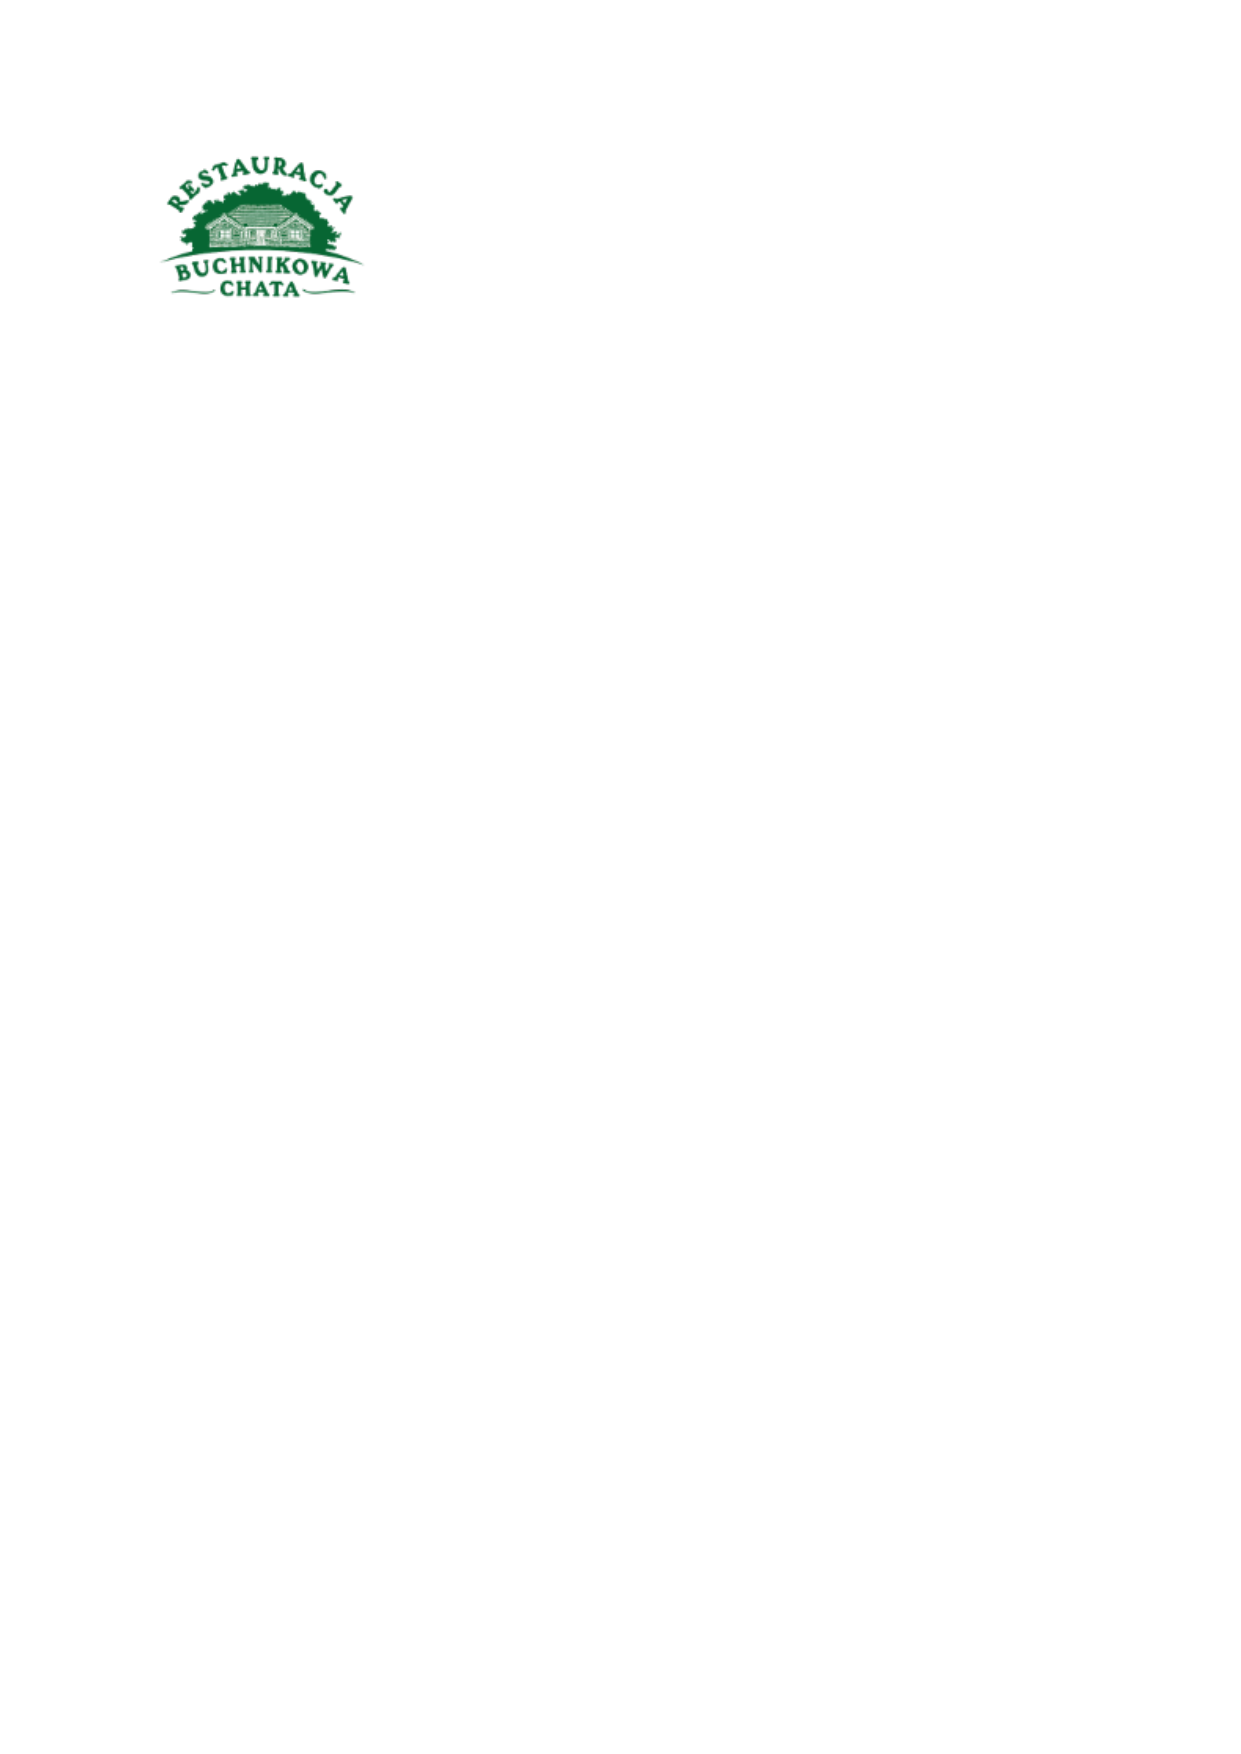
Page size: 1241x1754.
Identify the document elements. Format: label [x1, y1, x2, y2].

picture [147, 147, 370, 304]
